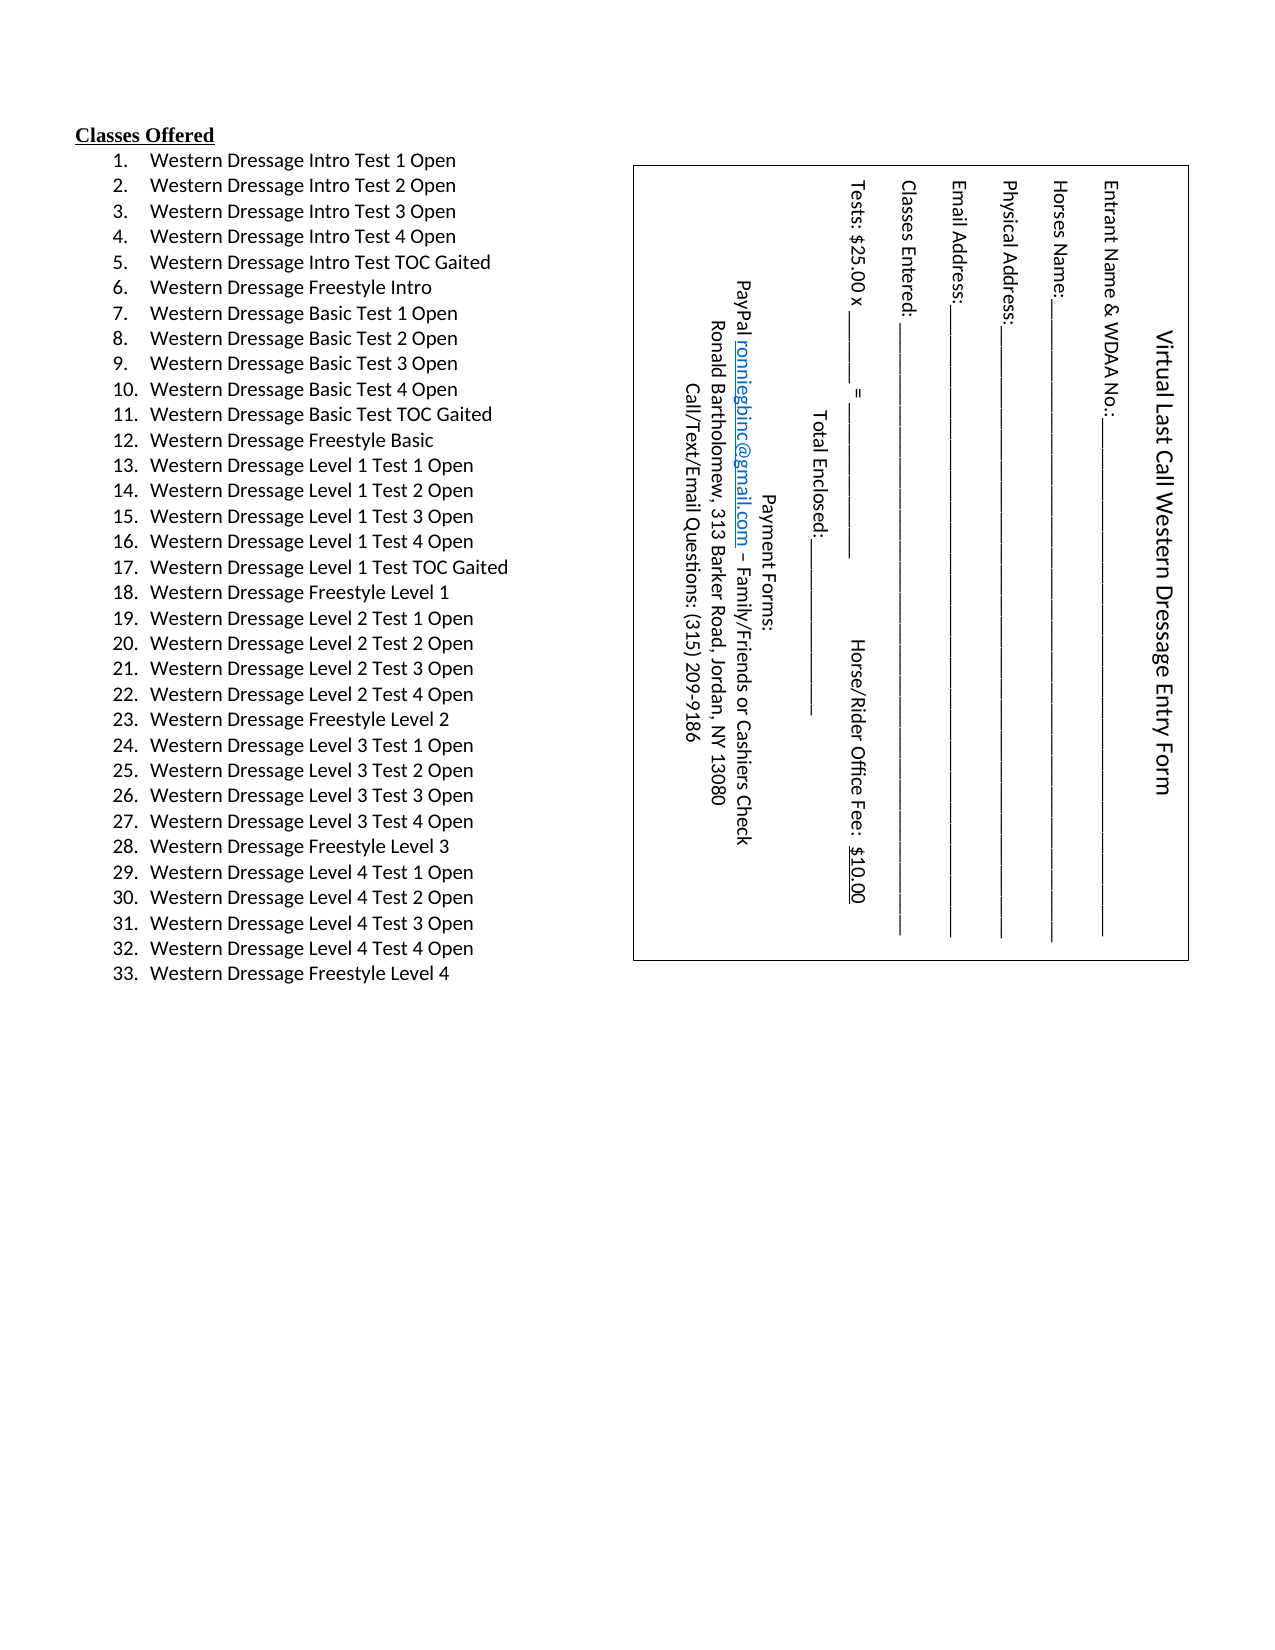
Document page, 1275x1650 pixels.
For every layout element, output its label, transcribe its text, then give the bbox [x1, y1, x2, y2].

list Western Dressage Level 1 Test TOC Gaited [112, 554, 633, 579]
list Western Dressage Intro Test TOC Gaited [112, 249, 633, 274]
list Western Dressage Level 2 Test 4 Open [112, 681, 633, 706]
list Western Dressage Intro Test 4 Open [112, 223, 633, 249]
list Western Dressage Level 3 Test 4 Open [112, 808, 633, 833]
list Western Dressage Basic Test TOC Gaited [112, 401, 633, 427]
list Western Dressage Level 2 Test 1 Open [112, 605, 633, 630]
list Western Dressage Level 1 Test 2 Open [112, 478, 633, 503]
list Western Dressage Basic Test 3 Open [112, 351, 633, 376]
list Western Dressage Basic Test 4 Open [112, 376, 633, 401]
list Western Dressage Level 3 Test 3 Open [112, 783, 633, 808]
list Western Dressage Freestyle Level 3 [112, 833, 633, 859]
list Western Dressage Freestyle Basic [112, 427, 633, 452]
list Western Dressage Level 1 Test 4 Open [112, 528, 633, 554]
list Western Dressage Freestyle Intro [112, 274, 633, 300]
list Western Dressage Level 1 Test 1 Open [112, 452, 633, 478]
list Western Dressage Level 2 Test 2 Open [112, 630, 633, 656]
list Western Dressage Freestyle Level 1 [112, 579, 633, 605]
list Western Dressage Intro Test 1 Open [112, 147, 1200, 173]
list Western Dressage Basic Test 1 Open [112, 300, 633, 325]
list Western Dressage Freestyle Level 2 [112, 706, 633, 732]
list Western Dressage Basic Test 2 Open [112, 325, 633, 351]
list Western Dressage Level 4 Test 3 Open [112, 910, 633, 935]
list Western Dressage Level 3 Test 1 Open [112, 732, 633, 757]
list Western Dressage Intro Test 3 Open [112, 198, 633, 223]
list Western Dressage Level 4 Test 4 Open [112, 935, 633, 961]
list Western Dressage Freestyle Level 4 [112, 961, 1200, 986]
list Western Dressage Level 1 Test 3 Open [112, 503, 633, 528]
list Western Dressage Level 3 Test 2 Open [112, 757, 633, 783]
text Classes Offered [75, 123, 1200, 147]
list Western Dressage Intro Test 2 Open [112, 173, 633, 198]
list Western Dressage Level 4 Test 1 Open [112, 859, 633, 884]
list Western Dressage Level 4 Test 2 Open [112, 884, 633, 910]
list Western Dressage Level 2 Test 3 Open [112, 656, 633, 681]
